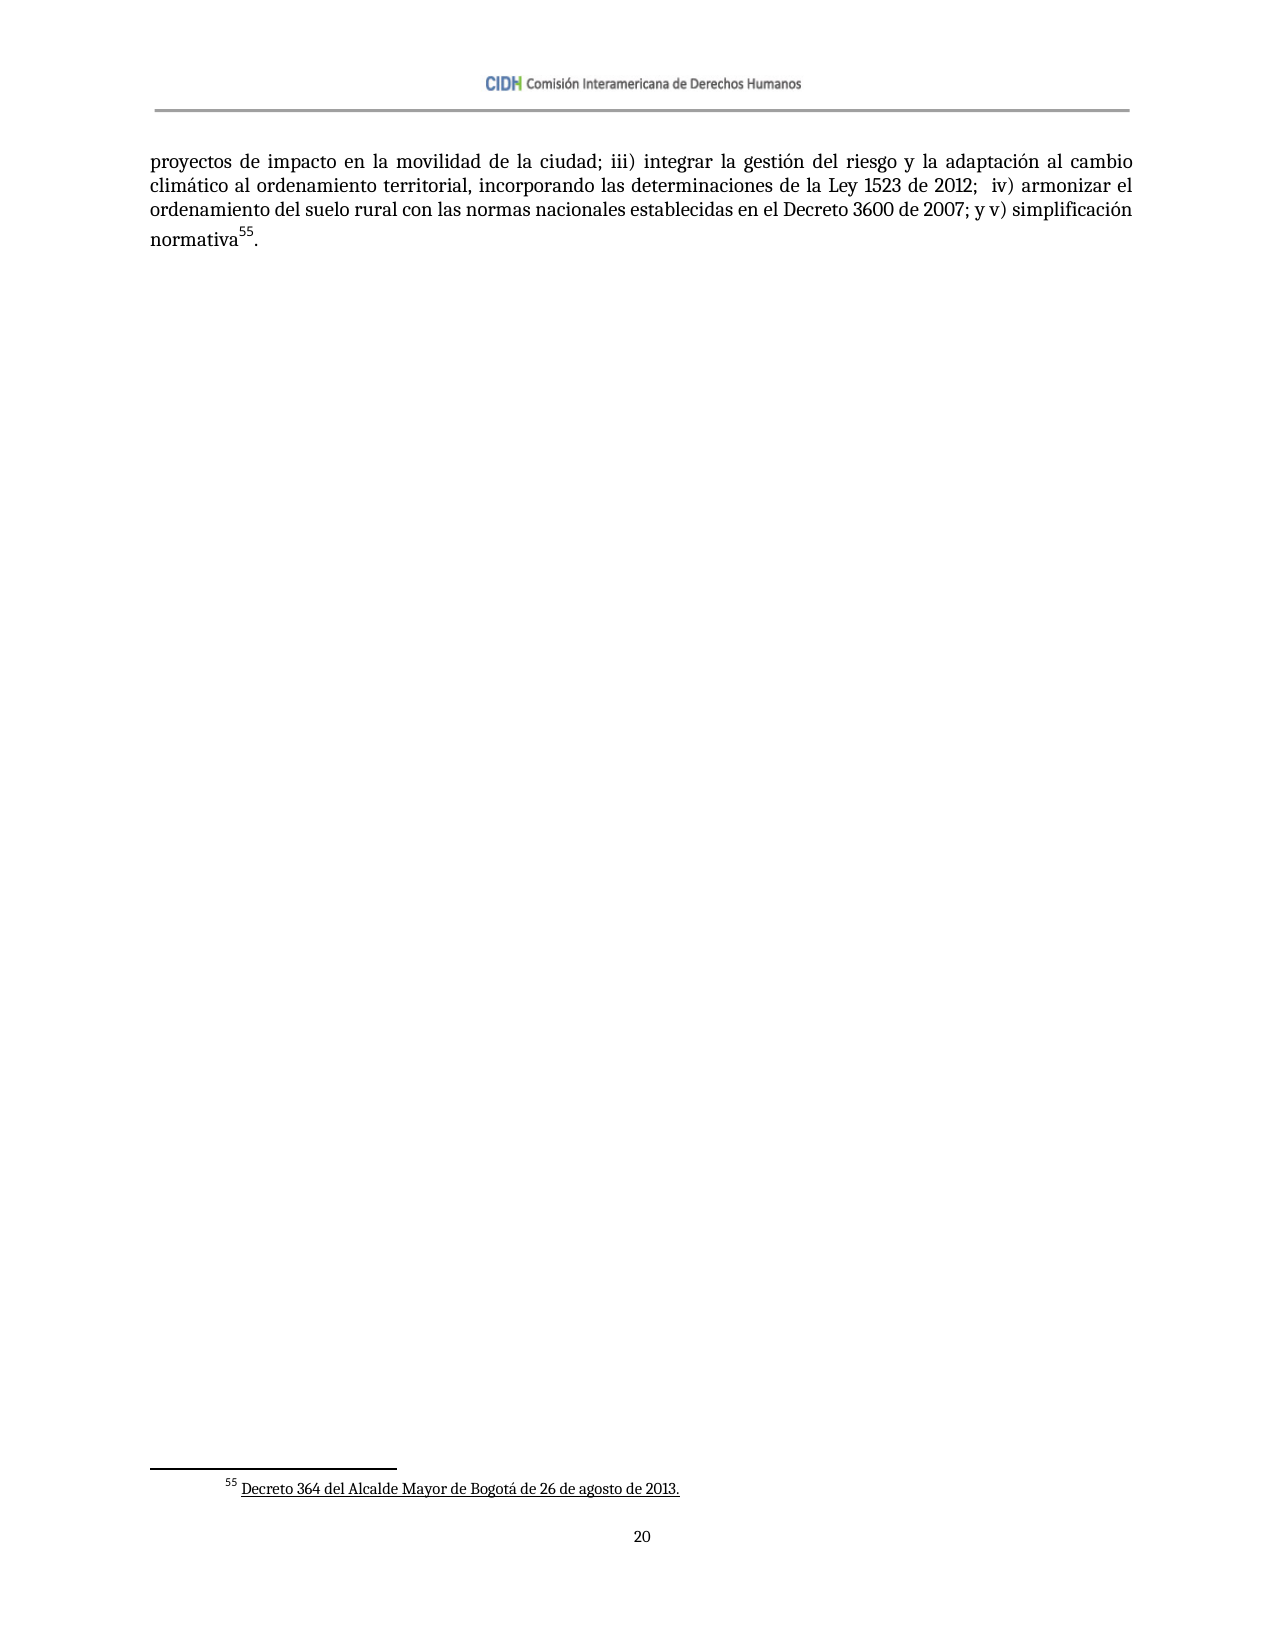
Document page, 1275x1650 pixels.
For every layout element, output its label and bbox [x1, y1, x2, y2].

picture [480, 75, 804, 93]
list [150, 150, 1134, 253]
